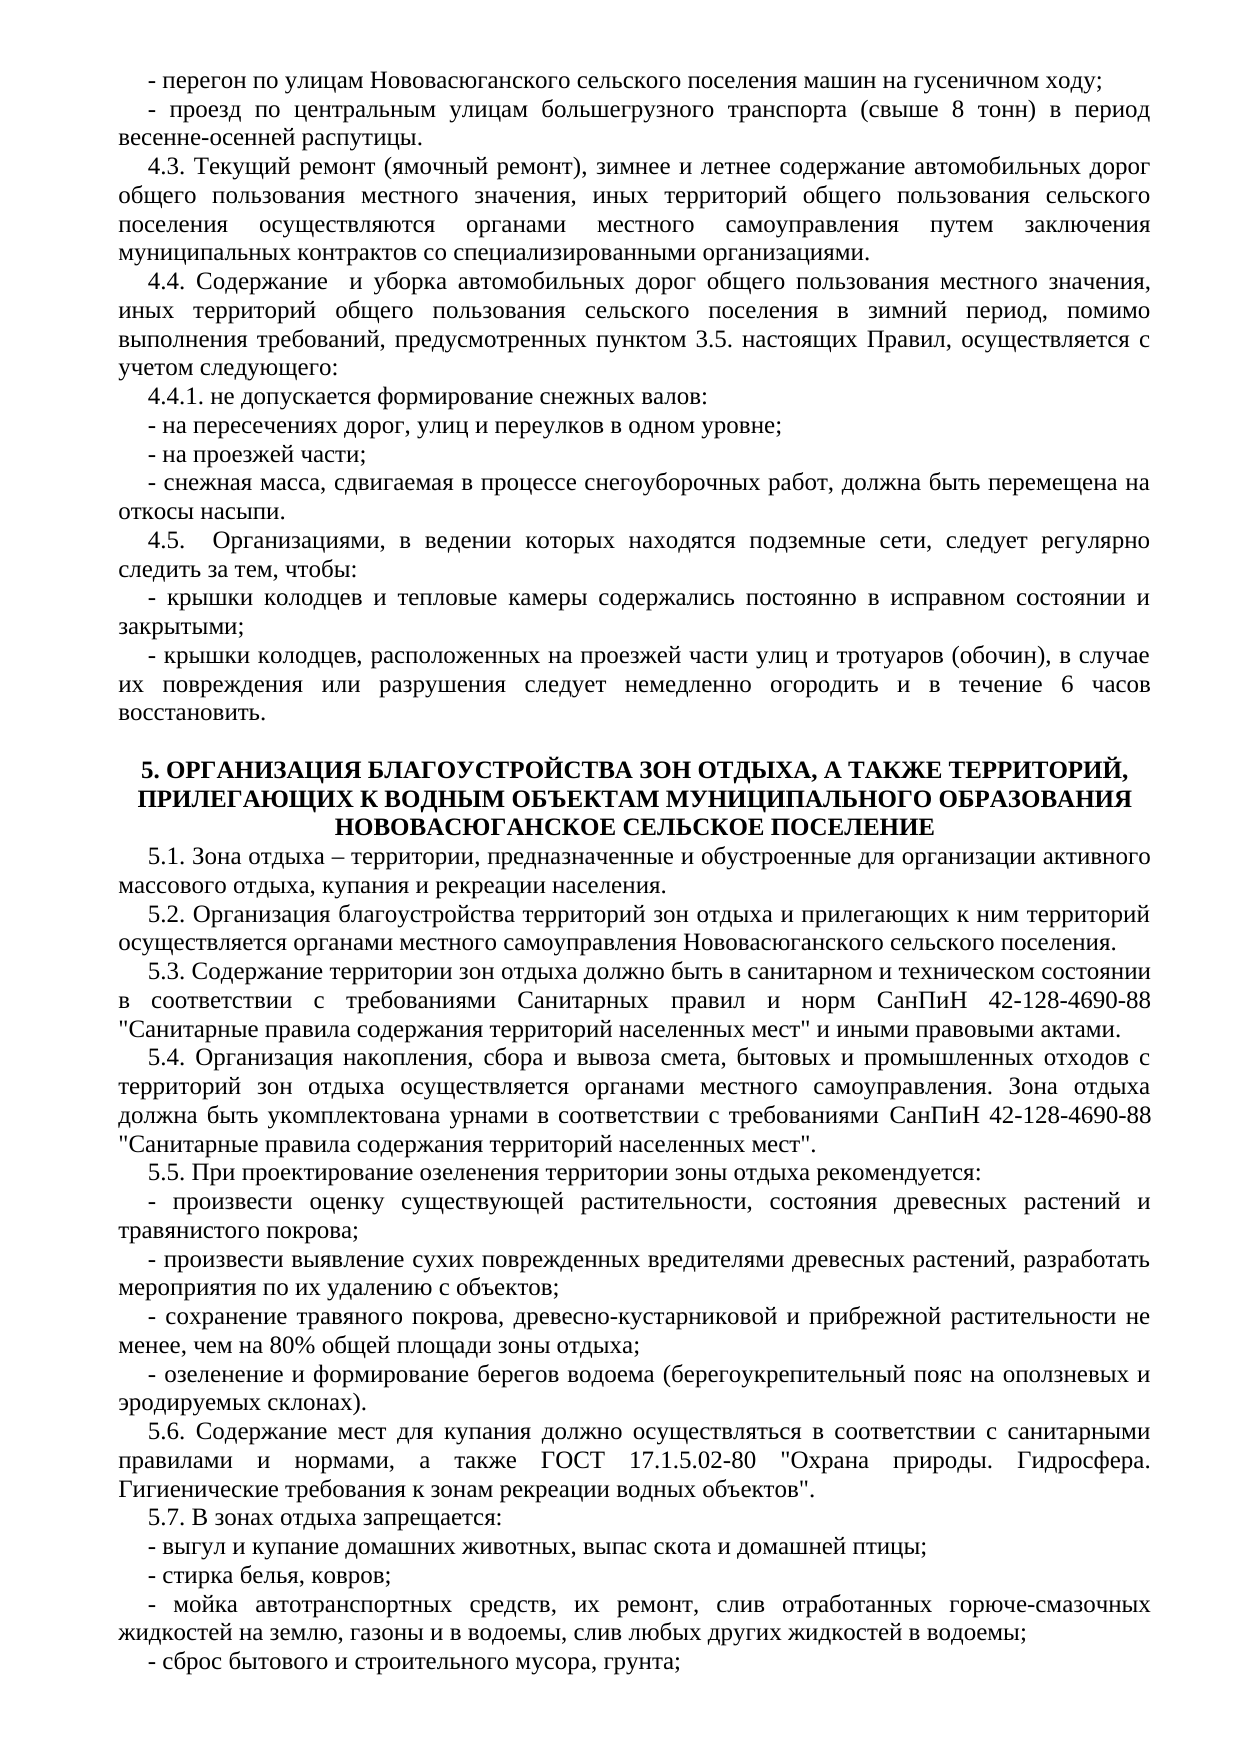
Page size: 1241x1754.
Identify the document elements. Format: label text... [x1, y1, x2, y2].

title - перегон по улицам Нововасюганского сельского поселения машин на гусеничном ходу; [118, 65, 1152, 94]
title 5.7. В зонах отдыха запрещается: [118, 1502, 1152, 1531]
title 5.5. При проектирование озеленения территории зоны отдыха рекомендуется: [118, 1157, 1152, 1186]
title - на пересечениях дорог, улиц и переулков в одном уровне; [118, 410, 1152, 439]
title - выгул и купание домашних животных, выпас скота и домашней птицы; [118, 1531, 1152, 1560]
title - проезд по центральным улицам большегрузного транспорта (свыше 8 тонн) в период весенне-осенней распутицы. [118, 94, 1152, 151]
title 4.5. Организациями, в ведении которых находятся подземные сети, следует регулярно следить за тем, чтобы: [118, 525, 1152, 582]
title 5.1. Зона отдыха – территории, предназначенные и обустроенные для организации активного массового отдыха, купания и рекреации населения. [118, 841, 1152, 899]
title - озеленение и формирование берегов водоема (берегоукрепительный пояс на оползневых и эродируемых склонах). [118, 1359, 1152, 1416]
title 4.4. Содержание и уборка автомобильных дорог общего пользования местного значения, иных территорий общего пользования сельского поселения в зимний период, помимо выполнения требований, предусмотренных пунктом 3.5. настоящих Правил, осуществляется с учетом следующего: [118, 266, 1152, 381]
title 4.4.1. не допускается формирование снежных валов: [118, 381, 1152, 410]
title - стирка белья, ковров; [118, 1560, 1152, 1589]
title - произвести оценку существующей растительности, состояния древесных растений и травянистого покрова; [118, 1186, 1152, 1244]
title - крышки колодцев, расположенных на проезжей части улиц и тротуаров (обочин), в случае их повреждения или разрушения следует немедленно огородить и в течение 6 часов восстановить. [118, 640, 1152, 726]
title 5.3. Содержание территории зон отдыха должно быть в санитарном и техническом состоянии в соответствии с требованиями Санитарных правил и норм СанПиН 42-128-4690-88 "Санитарные правила содержания территорий населенных мест" и иными правовыми актами. [118, 956, 1152, 1042]
title 5. ОРГАНИЗАЦИЯ БЛАГОУСТРОЙСТВА ЗОН ОТДЫХА, А ТАКЖЕ ТЕРРИТОРИЙ, ПРИЛЕГАЮЩИХ К ВОДНЫМ ОБЪЕКТАМ МУНИЦИПАЛЬНОГО ОБРАЗОВАНИЯ НОВОВАСЮГАНСКОЕ СЕЛЬСКОЕ ПОСЕЛЕНИЕ [118, 755, 1152, 841]
title 5.4. Организация накопления, сбора и вывоза смета, бытовых и промышленных отходов с территорий зон отдыха осуществляется органами местного самоуправления. Зона отдыха должна быть укомплектована урнами в соответствии с требованиями СанПиН 42-128-4690-88 "Санитарные правила содержания территорий населенных мест". [118, 1042, 1152, 1157]
title - на проезжей части; [118, 439, 1152, 467]
title 4.3. Текущий ремонт (ямочный ремонт), зимнее и летнее содержание автомобильных дорог общего пользования местного значения, иных территорий общего пользования сельского поселения осуществляются органами местного самоуправления путем заключения муниципальных контрактов со специализированными организациями. [118, 151, 1152, 266]
title - сброс бытового и строительного мусора, грунта; [118, 1646, 1152, 1675]
title - снежная масса, сдвигаемая в процессе снегоуборочных работ, должна быть перемещена на откосы насыпи. [118, 467, 1152, 525]
title 5.6. Содержание мест для купания должно осуществляться в соответствии с санитарными правилами и нормами, а также ГОСТ 17.1.5.02-80 "Охрана природы. Гидросфера. Гигиенические требования к зонам рекреации водных объектов". [118, 1416, 1152, 1502]
title 5.2. Организация благоустройства территорий зон отдыха и прилегающих к ним территорий осуществляется органами местного самоуправления Нововасюганского сельского поселения. [118, 899, 1152, 956]
title - произвести выявление сухих поврежденных вредителями древесных растений, разработать мероприятия по их удалению с объектов; [118, 1244, 1152, 1301]
title - сохранение травяного покрова, древесно-кустарниковой и прибрежной растительности не менее, чем на 80% общей площади зоны отдыха; [118, 1301, 1152, 1359]
title - крышки колодцев и тепловые камеры содержались постоянно в исправном состоянии и закрытыми; [118, 582, 1152, 640]
